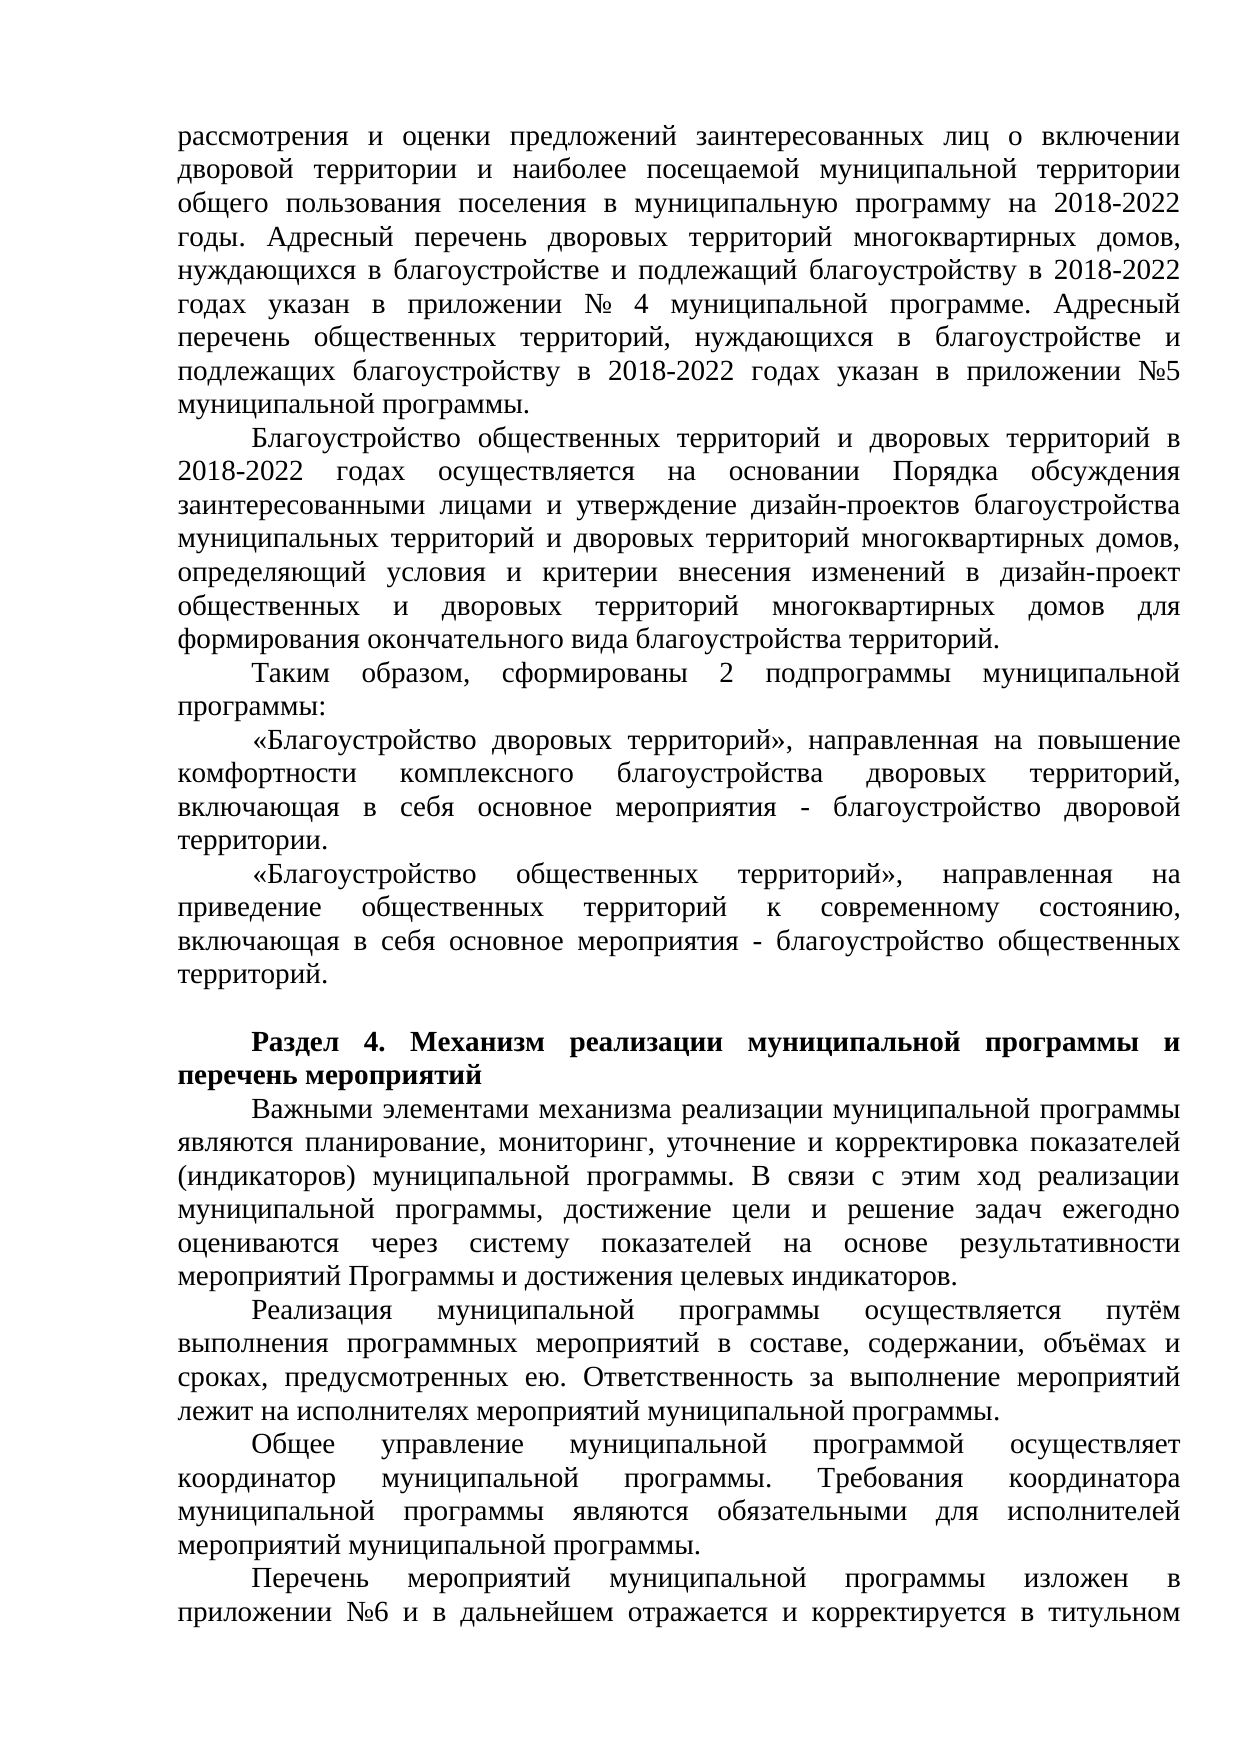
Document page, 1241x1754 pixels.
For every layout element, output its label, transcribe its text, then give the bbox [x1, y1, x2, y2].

text «Благоустройство дворовых территорий», направленная на повышение комфортности комплексного благоустройства дворовых территорий, включающая в себя основное мероприятия - благоустройство дворовой территории. [177, 722, 1181, 856]
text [177, 118, 1181, 420]
text Важными элементами механизма реализации муниципальной программы являются планирование, мониторинг, уточнение и корректировка показателей (индикаторов) муниципальной программы. В связи с этим ход реализации муниципальной программы, достижение цели и решение задач ежегодно оцениваются через систему показателей на основе результативности мероприятий Программы и достижения целевых индикаторов. [177, 1091, 1181, 1292]
text «Благоустройство общественных территорий», направленная на приведение общественных территорий к современному состоянию, включающая в себя основное мероприятия - благоустройство общественных территорий. [177, 856, 1181, 990]
text Раздел 4. Механизм реализации муниципальной программы и перечень мероприятий [177, 1024, 1181, 1091]
text Общее управление муниципальной программой осуществляет координатор муниципальной программы. Требования координатора муниципальной программы являются обязательными для исполнителей мероприятий муниципальной программы. [177, 1426, 1181, 1560]
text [177, 1560, 1181, 1627]
text Благоустройство общественных территорий и дворовых территорий в 2018-2022 годах осуществляется на основании Порядка обсуждения заинтересованными лицами и утверждение дизайн-проектов благоустройства муниципальных территорий и дворовых территорий многоквартирных домов, определяющий условия и критерии внесения изменений в дизайн-проект общественных и дворовых территорий многоквартирных домов для формирования окончательного вида благоустройства территорий. [177, 420, 1181, 655]
text Реализация муниципальной программы осуществляется путём выполнения программных мероприятий в составе, содержании, объёмах и сроках, предусмотренных ею. Ответственность за выполнение мероприятий лежит на исполнителях мероприятий муниципальной программы. [177, 1292, 1181, 1426]
text Таким образом, сформированы 2 подпрограммы муниципальной программы: [177, 655, 1181, 722]
